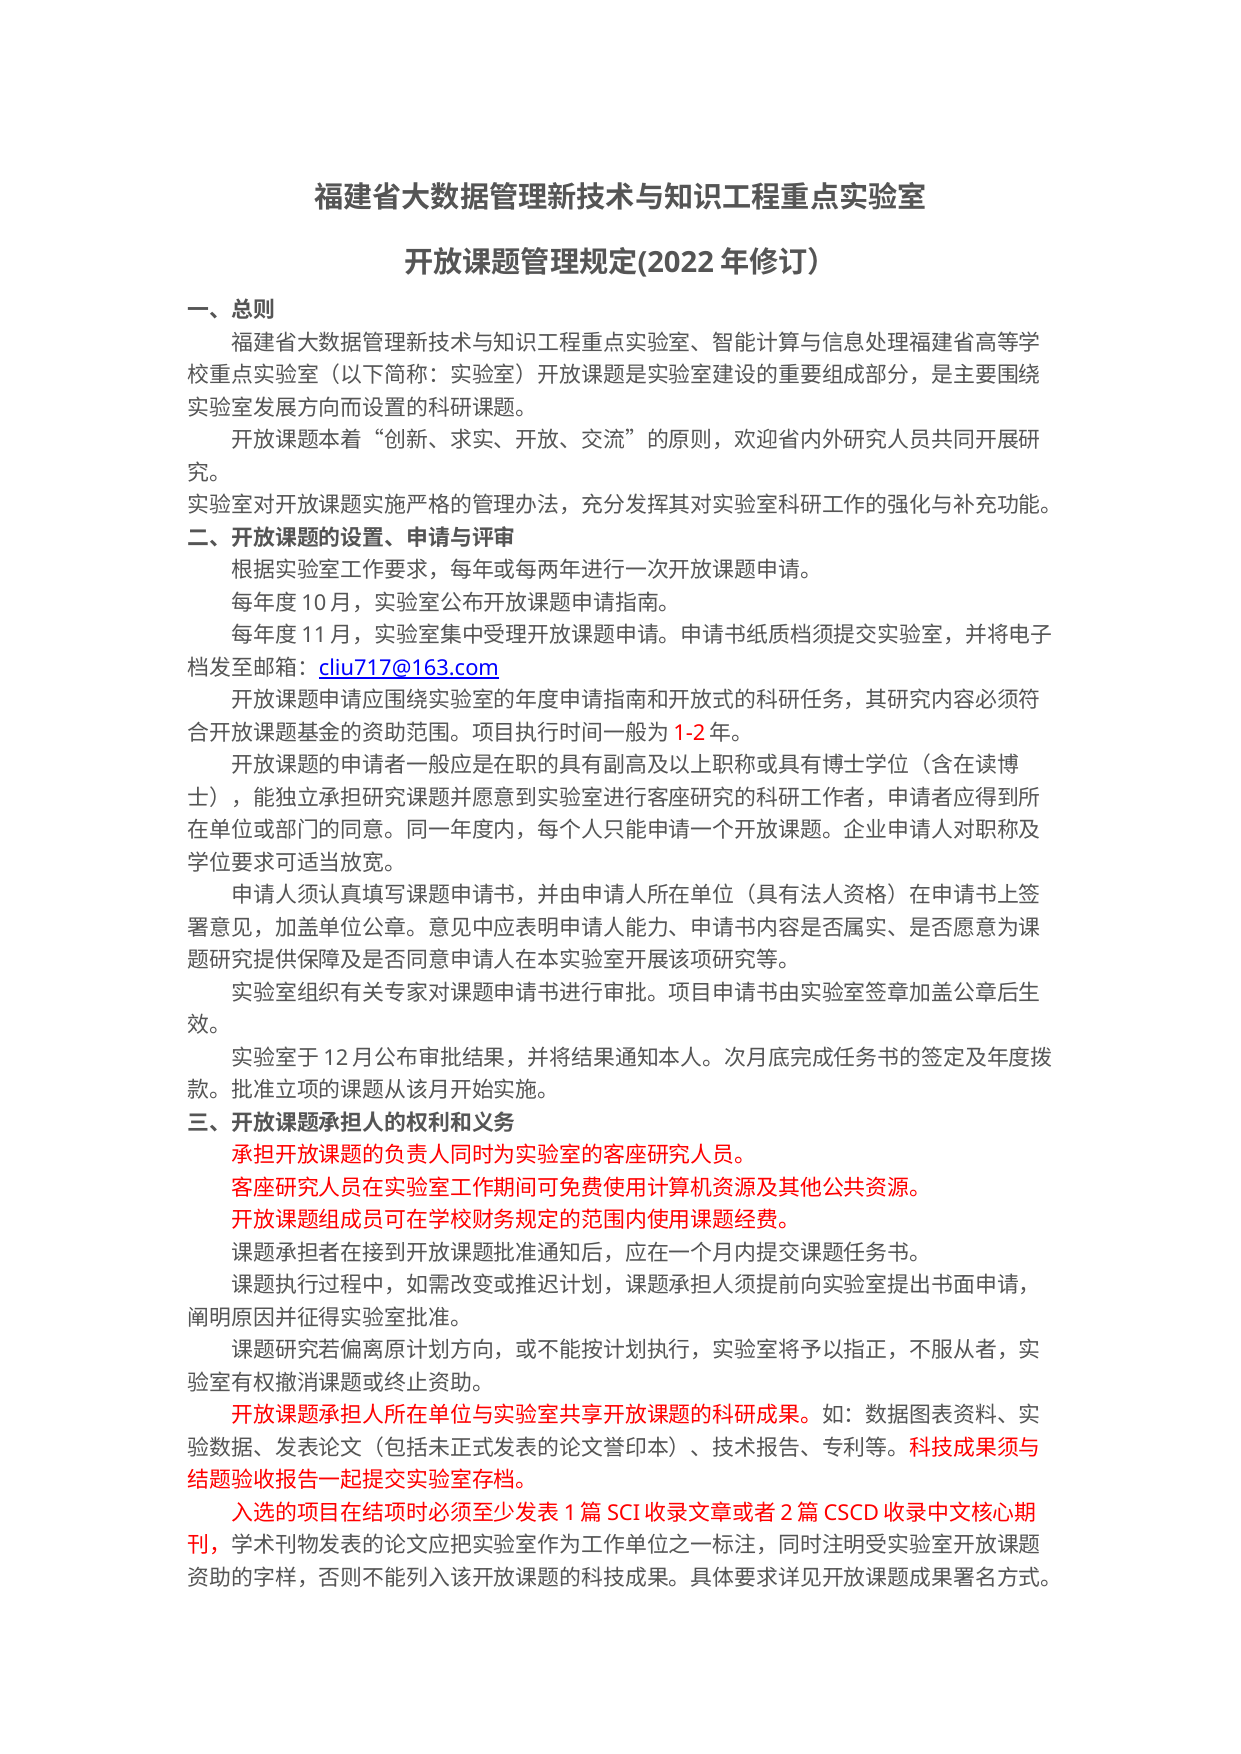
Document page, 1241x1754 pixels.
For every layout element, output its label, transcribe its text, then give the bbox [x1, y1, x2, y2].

text 客座研究人员在实验室工作期间可免费使用计算机资源及其他公共资源。 [187, 1169, 1053, 1202]
text 实验室组织有关专家对课题申请书进行审批。项目申请书由实验室签章加盖公章后生效。 [187, 974, 1053, 1039]
text 开放课题的申请者一般应是在职的具有副高及以上职称或具有博士学位（含在读博士），能独立承担研究课题并愿意到实验室进行客座研究的科研工作者，申请者应得到所在单位或部门的同意。同一年度内，每个人只能申请一个开放课题。企业申请人对职称及学位要求可适当放宽。 [187, 747, 1053, 877]
text 开放课题组成员可在学校财务规定的范围内使用课题经费。 [187, 1202, 1053, 1234]
text 承担开放课题的负责人同时为实验室的客座研究人员。 [187, 1137, 1053, 1169]
text 课题承担者在接到开放课题批准通知后，应在一个月内提交课题任务书。 [187, 1234, 1053, 1267]
text 每年度11月，实验室集中受理开放课题申请。申请书纸质档须提交实验室，并将电子档发至邮箱：cliu717@163.com [187, 617, 1053, 682]
text 一、总则 [187, 292, 1053, 324]
text 每年度10月，实验室公布开放课题申请指南。 [187, 584, 1053, 617]
text 申请人须认真填写课题申请书，并由申请人所在单位（具有法人资格）在申请书上签署意见，加盖单位公章。意见中应表明申请人能力、申请书内容是否属实、是否愿意为课题研究提供保障及是否同意申请人在本实验室开展该项研究等。 [187, 877, 1053, 974]
text 二、开放课题的设置、申请与评审 [187, 519, 1053, 552]
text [187, 1494, 1053, 1592]
text 课题执行过程中，如需改变或推迟计划，课题承担人须提前向实验室提出书面申请，阐明原因并征得实验室批准。 [187, 1267, 1053, 1332]
subtitle 福建省大数据管理新技术与知识工程重点实验室 [187, 162, 1053, 227]
text 实验室于12月公布审批结果，并将结果通知本人。次月底完成任务书的签定及年度拨款。批准立项的课题从该月开始实施。 三、开放课题承担人的权利和义务 [187, 1039, 1053, 1137]
text 开放课题本着“创新、求实、开放、交流”的原则，欢迎省内外研究人员共同开展研究。 实验室对开放课题实施严格的管理办法，充分发挥其对实验室科研工作的强化与补充功能。 [187, 422, 1053, 519]
subtitle 开放课题管理规定(2022年修订） [187, 227, 1053, 292]
text 开放课题承担人所在单位与实验室共享开放课题的科研成果。如：数据图表资料、实验数据、发表论文（包括未正式发表的论文誉印本）、技术报告、专利等。科技成果须与结题验收报告一起提交实验室存档。 [187, 1397, 1053, 1494]
text 开放课题申请应围绕实验室的年度申请指南和开放式的科研任务，其研究内容必须符合开放课题基金的资助范围。项目执行时间一般为1-2年。 [187, 682, 1053, 747]
text 福建省大数据管理新技术与知识工程重点实验室、智能计算与信息处理福建省高等学校重点实验室（以下简称：实验室）开放课题是实验室建设的重要组成部分，是主要围绕实验室发展方向而设置的科研课题。 [187, 324, 1053, 422]
text 根据实验室工作要求，每年或每两年进行一次开放课题申请。 [187, 552, 1053, 584]
text 课题研究若偏离原计划方向，或不能按计划执行，实验室将予以指正，不服从者，实验室有权撤消课题或终止资助。 [187, 1332, 1053, 1397]
